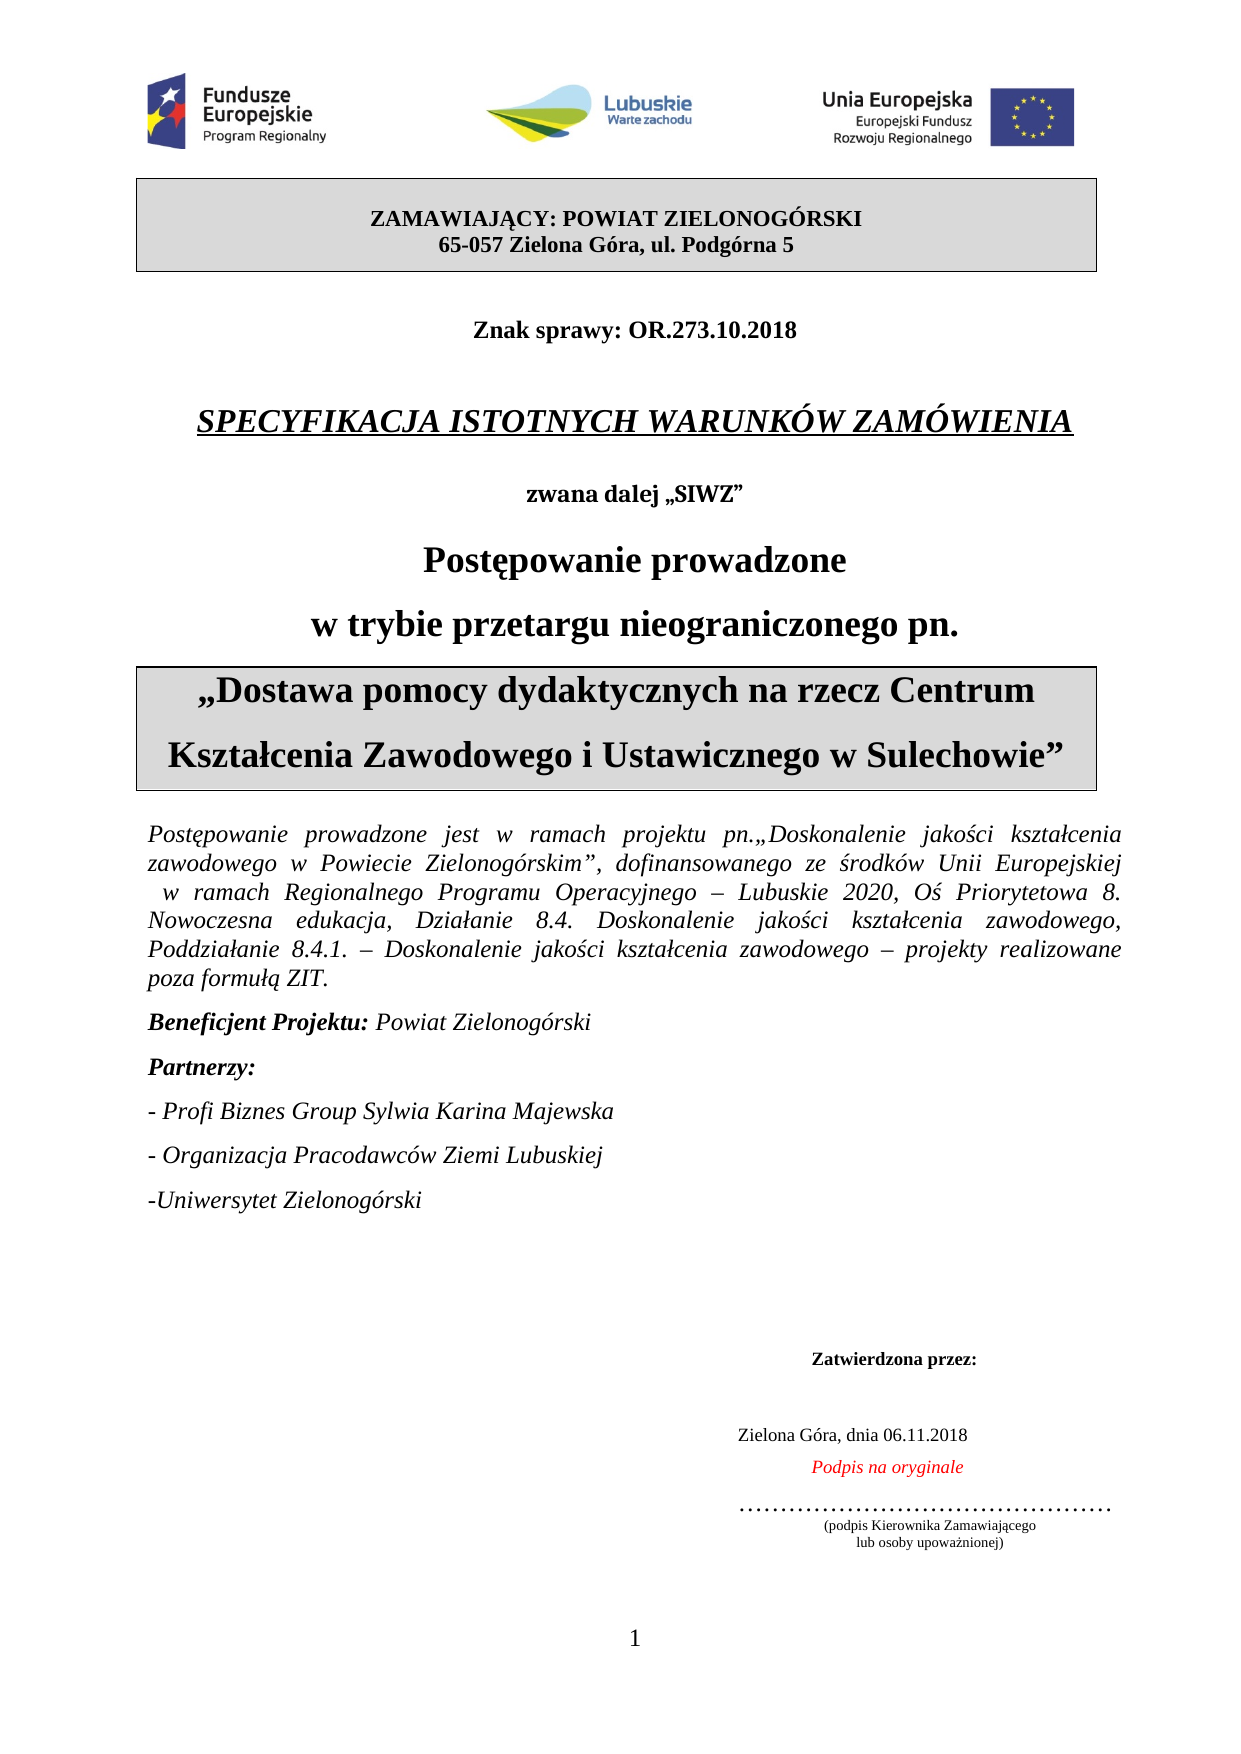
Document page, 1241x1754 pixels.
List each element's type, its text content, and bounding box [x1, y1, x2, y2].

table_header ZAMAWIAJĄCY: POWIAT ZIELONOGÓRSKI 65-057 Zielona Góra, ul. Podgórna 5 [137, 179, 1096, 271]
text w trybie przetargu nieograniczonego pn. [148, 602, 1122, 645]
text Zielona Góra, dnia 06.11.2018 [738, 1424, 1122, 1445]
text (podpis Kierownika Zamawiającego [664, 1517, 1122, 1534]
text - Profi Biznes Group Sylwia Karina Majewska [148, 1096, 1122, 1125]
text Zatwierdzona przez: [738, 1348, 1122, 1370]
text Beneficjent Projektu: Powiat Zielonogórski [148, 1007, 1122, 1036]
text Postępowanie prowadzone [148, 537, 1122, 580]
table_header „Dostawa pomocy dydaktycznych na rzecz Centrum Kształcenia Zawodowego i Ustawicznego w Sulechowie” [137, 668, 1096, 789]
text Postępowanie prowadzone jest w ramach projektu pn.„Doskonalenie jakości kształcenia zawodowego w Powiecie Zielonogórskim”, dofinansowanego ze środków Unii Europejskiej w ramach Regionalnego Programu Operacyjnego – Lubuskie 2020, Oś Priorytetowa 8. Nowoczesna edukacja, Działanie 8.4. Doskonalenie jakości kształcenia zawodowego, Poddziałanie 8.4.1. – Doskonalenie jakości kształcenia zawodowego – projekty realizowane poza formułą ZIT. [148, 819, 1122, 992]
text -Uniwersytet Zielonogórski [148, 1185, 1122, 1214]
text - Organizacja Pracodawców Ziemi Lubuskiej [148, 1141, 1122, 1169]
text Partnerzy: [148, 1052, 1122, 1081]
text ……………………………………… [738, 1488, 1122, 1517]
subtitle zwana dalej „SIWZ” [148, 479, 1122, 508]
text lub osoby upoważnionej) [664, 1534, 1122, 1551]
text Podpis na oryginale [738, 1456, 1122, 1478]
text SPECYFIKACJA ISTOTNYCH WARUNKÓW ZAMÓWIENIA [148, 401, 1122, 439]
text Znak sprawy: OR.273.10.2018 [148, 315, 1122, 344]
picture [147, 73, 1075, 149]
